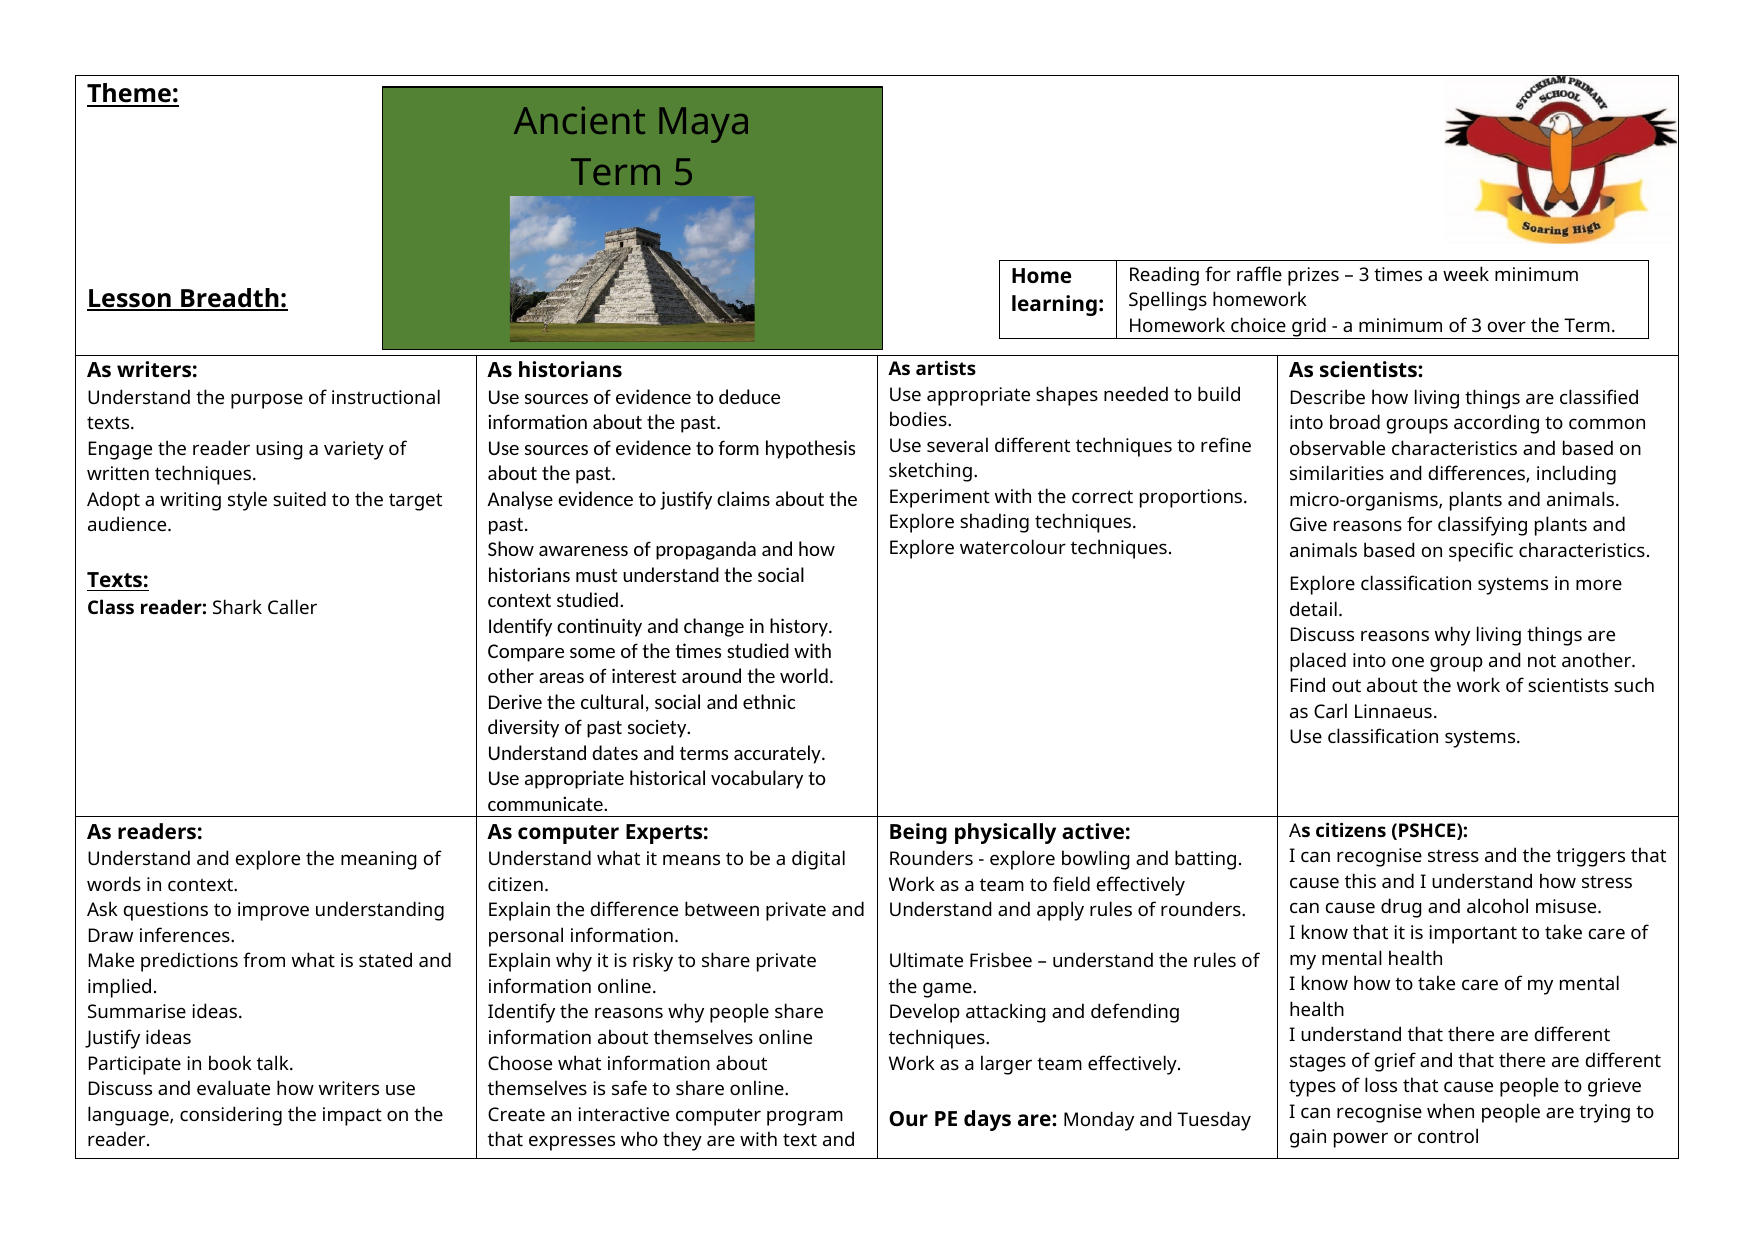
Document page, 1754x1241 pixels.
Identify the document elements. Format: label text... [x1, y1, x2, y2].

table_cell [878, 817, 1277, 1158]
picture [509, 196, 755, 342]
table_cell As scientists: Describe how living things are classified into broad groups according to common observable characteristics and based on similarities and differences, including micro-organisms, plants and animals. Give reasons for classifying plants and animals based on specific characteristics. Explore classification systems in more detail. Discuss reasons why living things are placed into one group and not another. Find out about the work of scientists such as Carl Linnaeus. Use classification systems. [1278, 356, 1678, 816]
picture [1444, 76, 1678, 244]
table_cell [76, 817, 476, 1158]
table_cell As artists Use appropriate shapes needed to build bodies. Use several different techniques to refine sketching. Experiment with the correct proportions. Explore shading techniques. Explore watercolour techniques. [878, 356, 1277, 816]
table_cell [477, 817, 877, 1158]
table_header Theme: Lesson Breadth: [76, 76, 1678, 354]
table_cell As writers: Understand the purpose of instructional texts. Engage the reader using a variety of written techniques. Adopt a writing style suited to the target audience. Texts: Class reader: Shark Caller [76, 356, 476, 816]
table_cell As historians Use sources of evidence to deduce information about the past. Use sources of evidence to form hypothesis about the past. Analyse evidence to justify claims about the past. Show awareness of propaganda and how historians must understand the social context studied. Identify continuity and change in history. Compare some of the times studied with other areas of interest around the world. Derive the cultural, social and ethnic diversity of past society. Understand dates and terms accurately. Use appropriate historical vocabulary to communicate. [477, 356, 877, 816]
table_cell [1278, 817, 1678, 1158]
